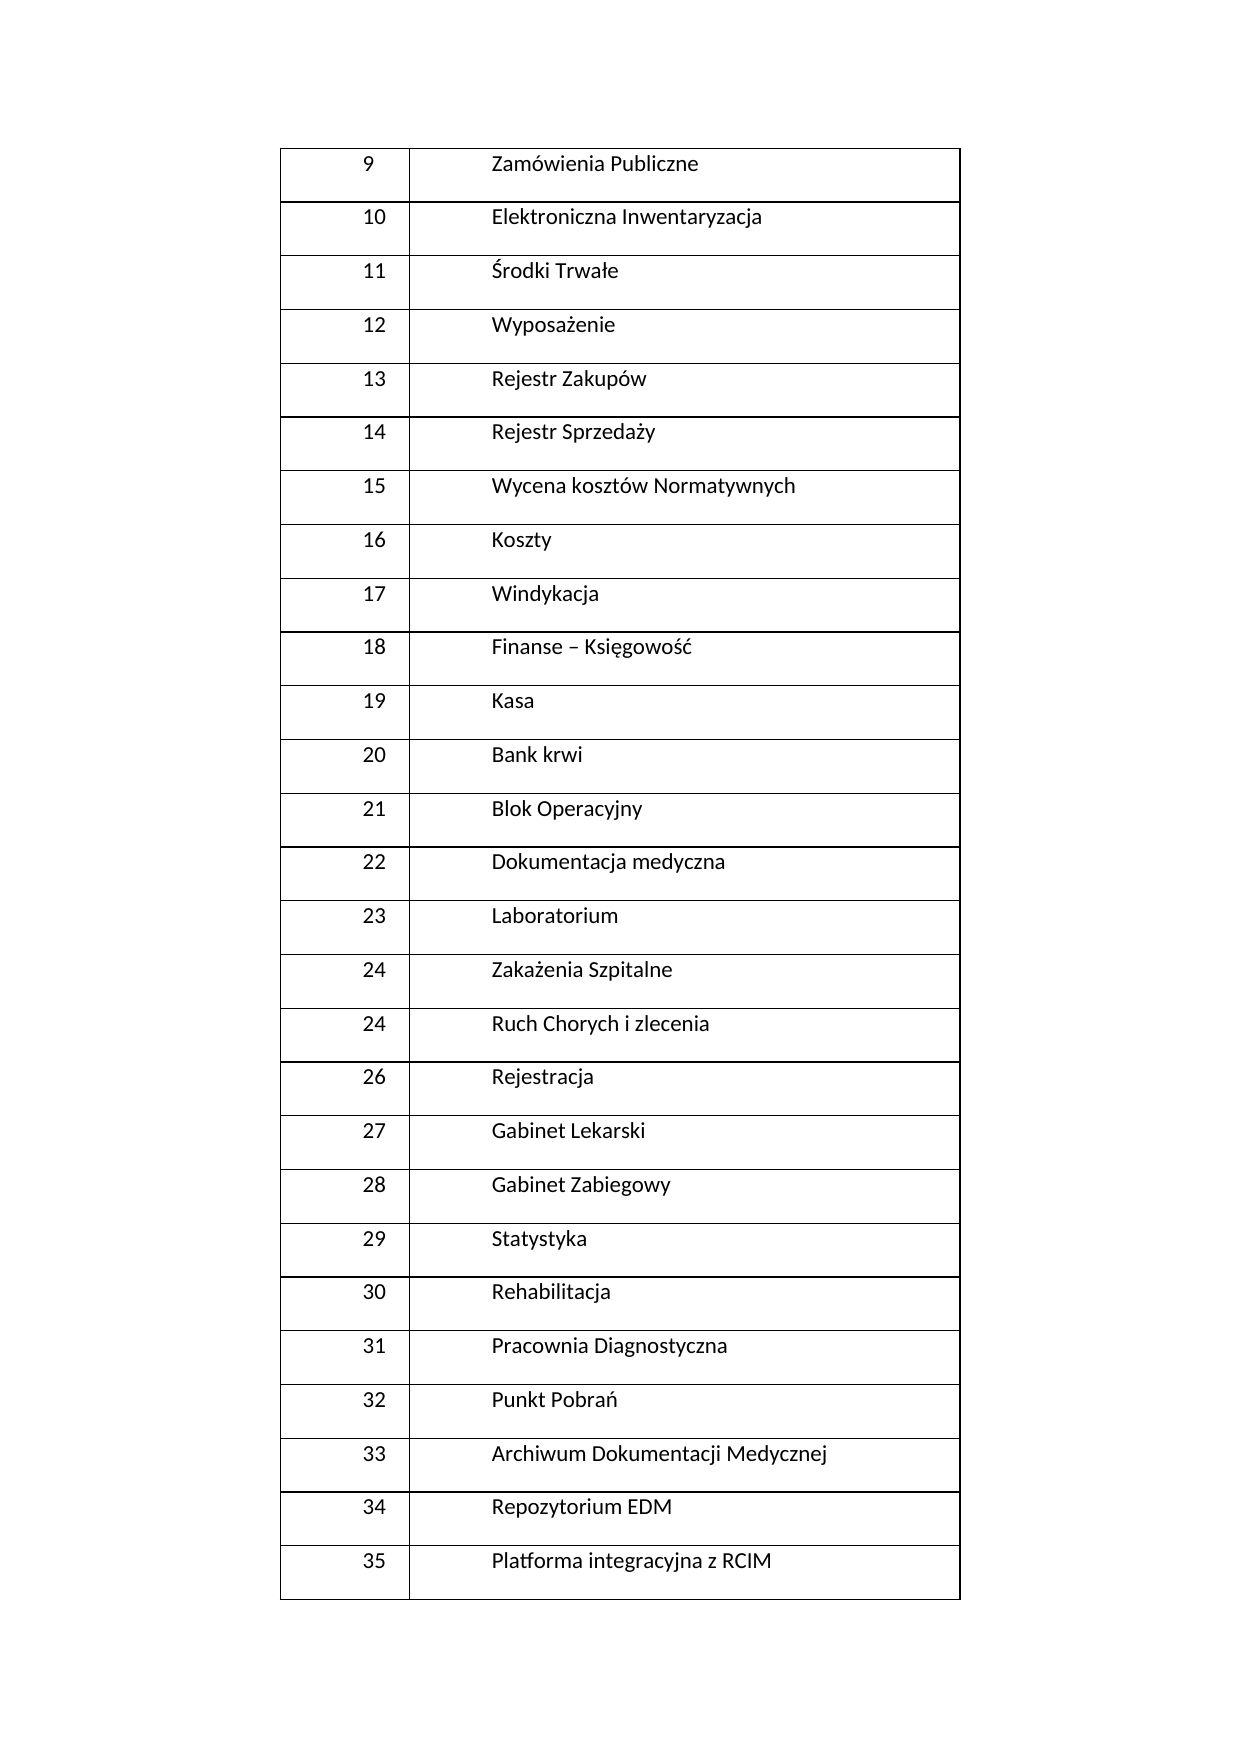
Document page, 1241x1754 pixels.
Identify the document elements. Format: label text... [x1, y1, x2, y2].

table_cell Finanse – Księgowość [410, 633, 959, 685]
table_cell Gabinet Lekarski [410, 1116, 959, 1169]
table_cell 9 [281, 149, 409, 201]
table_cell Środki Trwałe [410, 256, 959, 309]
table_cell Laboratorium [410, 901, 959, 954]
table_cell 12 [281, 310, 409, 363]
table_cell 23 [281, 901, 409, 954]
table_cell 14 [281, 418, 409, 470]
table_cell 19 [281, 686, 409, 739]
table_cell Gabinet Zabiegowy [410, 1170, 959, 1223]
table_cell Repozytorium EDM [410, 1493, 959, 1545]
table_cell 24 [281, 1009, 409, 1061]
table_cell Rehabilitacja [410, 1278, 959, 1330]
table_cell 34 [281, 1493, 409, 1545]
table_cell 21 [281, 794, 409, 846]
table_cell 22 [281, 848, 409, 900]
table_cell Ruch Chorych i zlecenia [410, 1009, 959, 1061]
table_cell Archiwum Dokumentacji Medycznej [410, 1439, 959, 1491]
table_cell Rejestr Sprzedaży [410, 418, 959, 470]
table_cell Zakażenia Szpitalne [410, 955, 959, 1008]
table_cell 30 [281, 1278, 409, 1330]
table_cell Koszty [410, 525, 959, 578]
table_cell Wycena kosztów Normatywnych [410, 471, 959, 524]
table_cell Rejestracja [410, 1063, 959, 1115]
table_cell 32 [281, 1385, 409, 1438]
table_cell Kasa [410, 686, 959, 739]
table_cell 16 [281, 525, 409, 578]
table_cell Blok Operacyjny [410, 794, 959, 846]
table_cell 27 [281, 1116, 409, 1169]
table_cell Zamówienia Publiczne [410, 149, 959, 201]
table_cell Dokumentacja medyczna [410, 848, 959, 900]
table_cell Rejestr Zakupów [410, 364, 959, 416]
table_cell Pracownia Diagnostyczna [410, 1331, 959, 1384]
table_cell 18 [281, 633, 409, 685]
table_cell 35 [281, 1546, 409, 1599]
table_cell 28 [281, 1170, 409, 1223]
table_cell 24 [281, 955, 409, 1008]
table_cell Platforma integracyjna z RCIM [410, 1546, 959, 1599]
table_cell 15 [281, 471, 409, 524]
table_cell 33 [281, 1439, 409, 1491]
table_cell Punkt Pobrań [410, 1385, 959, 1438]
table_cell 10 [281, 203, 409, 255]
table_cell Bank krwi [410, 740, 959, 793]
table_cell Statystyka [410, 1224, 959, 1276]
table_cell 13 [281, 364, 409, 416]
table_cell Windykacja [410, 579, 959, 631]
table_cell 26 [281, 1063, 409, 1115]
table_cell 17 [281, 579, 409, 631]
table_cell Wyposażenie [410, 310, 959, 363]
table_cell 31 [281, 1331, 409, 1384]
table_cell 20 [281, 740, 409, 793]
table_cell 29 [281, 1224, 409, 1276]
table_cell 11 [281, 256, 409, 309]
table_cell Elektroniczna Inwentaryzacja [410, 203, 959, 255]
